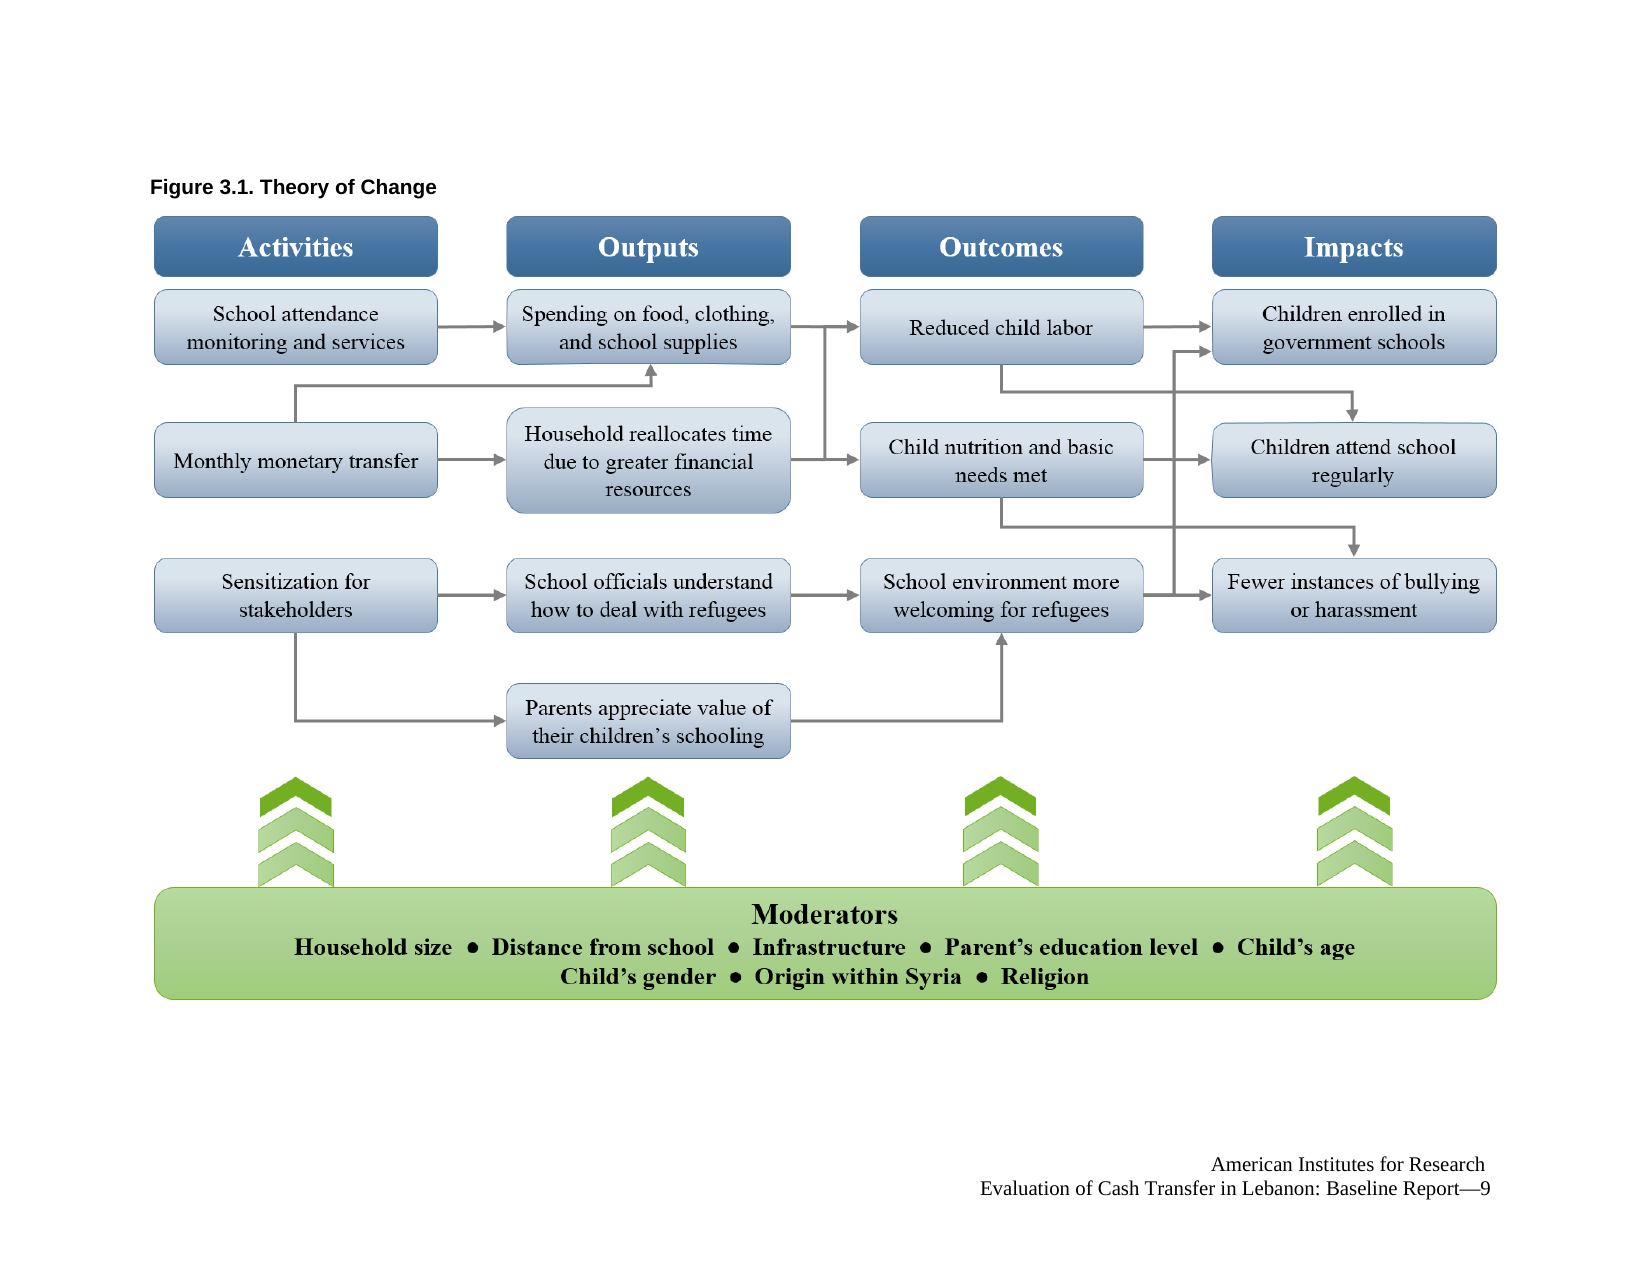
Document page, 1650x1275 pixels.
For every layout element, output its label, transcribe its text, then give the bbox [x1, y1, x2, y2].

title Figure 3.1. Theory of Change [150, 175, 1500, 199]
picture [150, 211, 1500, 1005]
